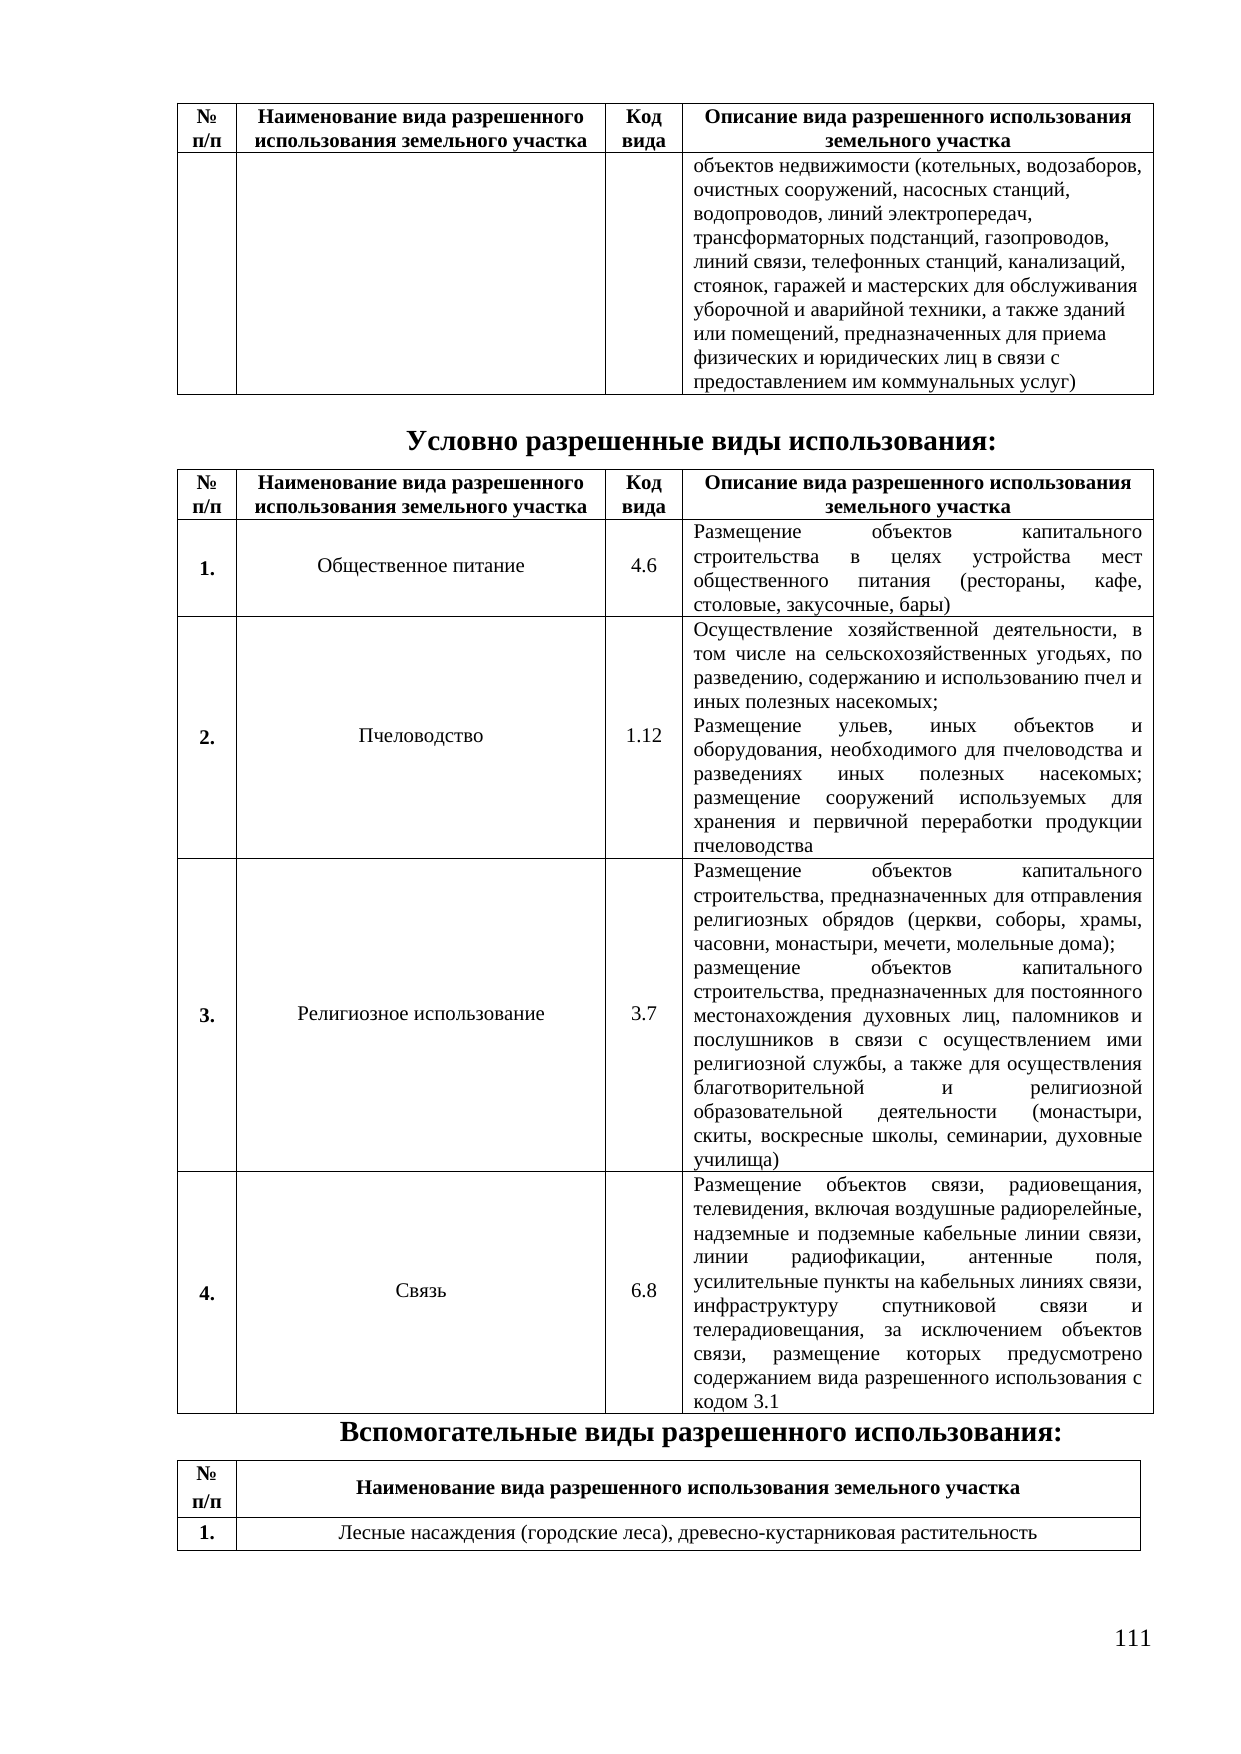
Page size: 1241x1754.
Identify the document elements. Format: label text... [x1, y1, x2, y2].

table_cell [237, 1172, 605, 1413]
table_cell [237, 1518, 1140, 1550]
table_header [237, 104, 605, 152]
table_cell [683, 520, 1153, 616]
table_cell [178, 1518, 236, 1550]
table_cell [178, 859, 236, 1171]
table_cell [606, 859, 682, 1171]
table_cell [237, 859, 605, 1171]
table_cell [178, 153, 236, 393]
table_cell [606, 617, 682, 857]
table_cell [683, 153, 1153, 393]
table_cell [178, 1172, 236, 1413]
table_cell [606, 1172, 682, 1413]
text Условно разрешенные виды использования: [251, 423, 1152, 457]
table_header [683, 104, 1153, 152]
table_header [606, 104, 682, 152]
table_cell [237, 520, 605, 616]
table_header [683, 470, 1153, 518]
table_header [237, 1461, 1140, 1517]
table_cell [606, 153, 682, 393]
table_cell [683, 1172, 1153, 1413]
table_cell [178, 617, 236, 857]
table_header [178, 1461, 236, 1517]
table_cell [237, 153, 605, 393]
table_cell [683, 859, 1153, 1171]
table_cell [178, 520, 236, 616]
text Вспомогательные виды разрешенного использования: [251, 1414, 1152, 1447]
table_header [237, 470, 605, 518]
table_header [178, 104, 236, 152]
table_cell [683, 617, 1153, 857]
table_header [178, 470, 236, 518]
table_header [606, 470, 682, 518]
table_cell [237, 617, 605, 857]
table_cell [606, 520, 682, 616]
